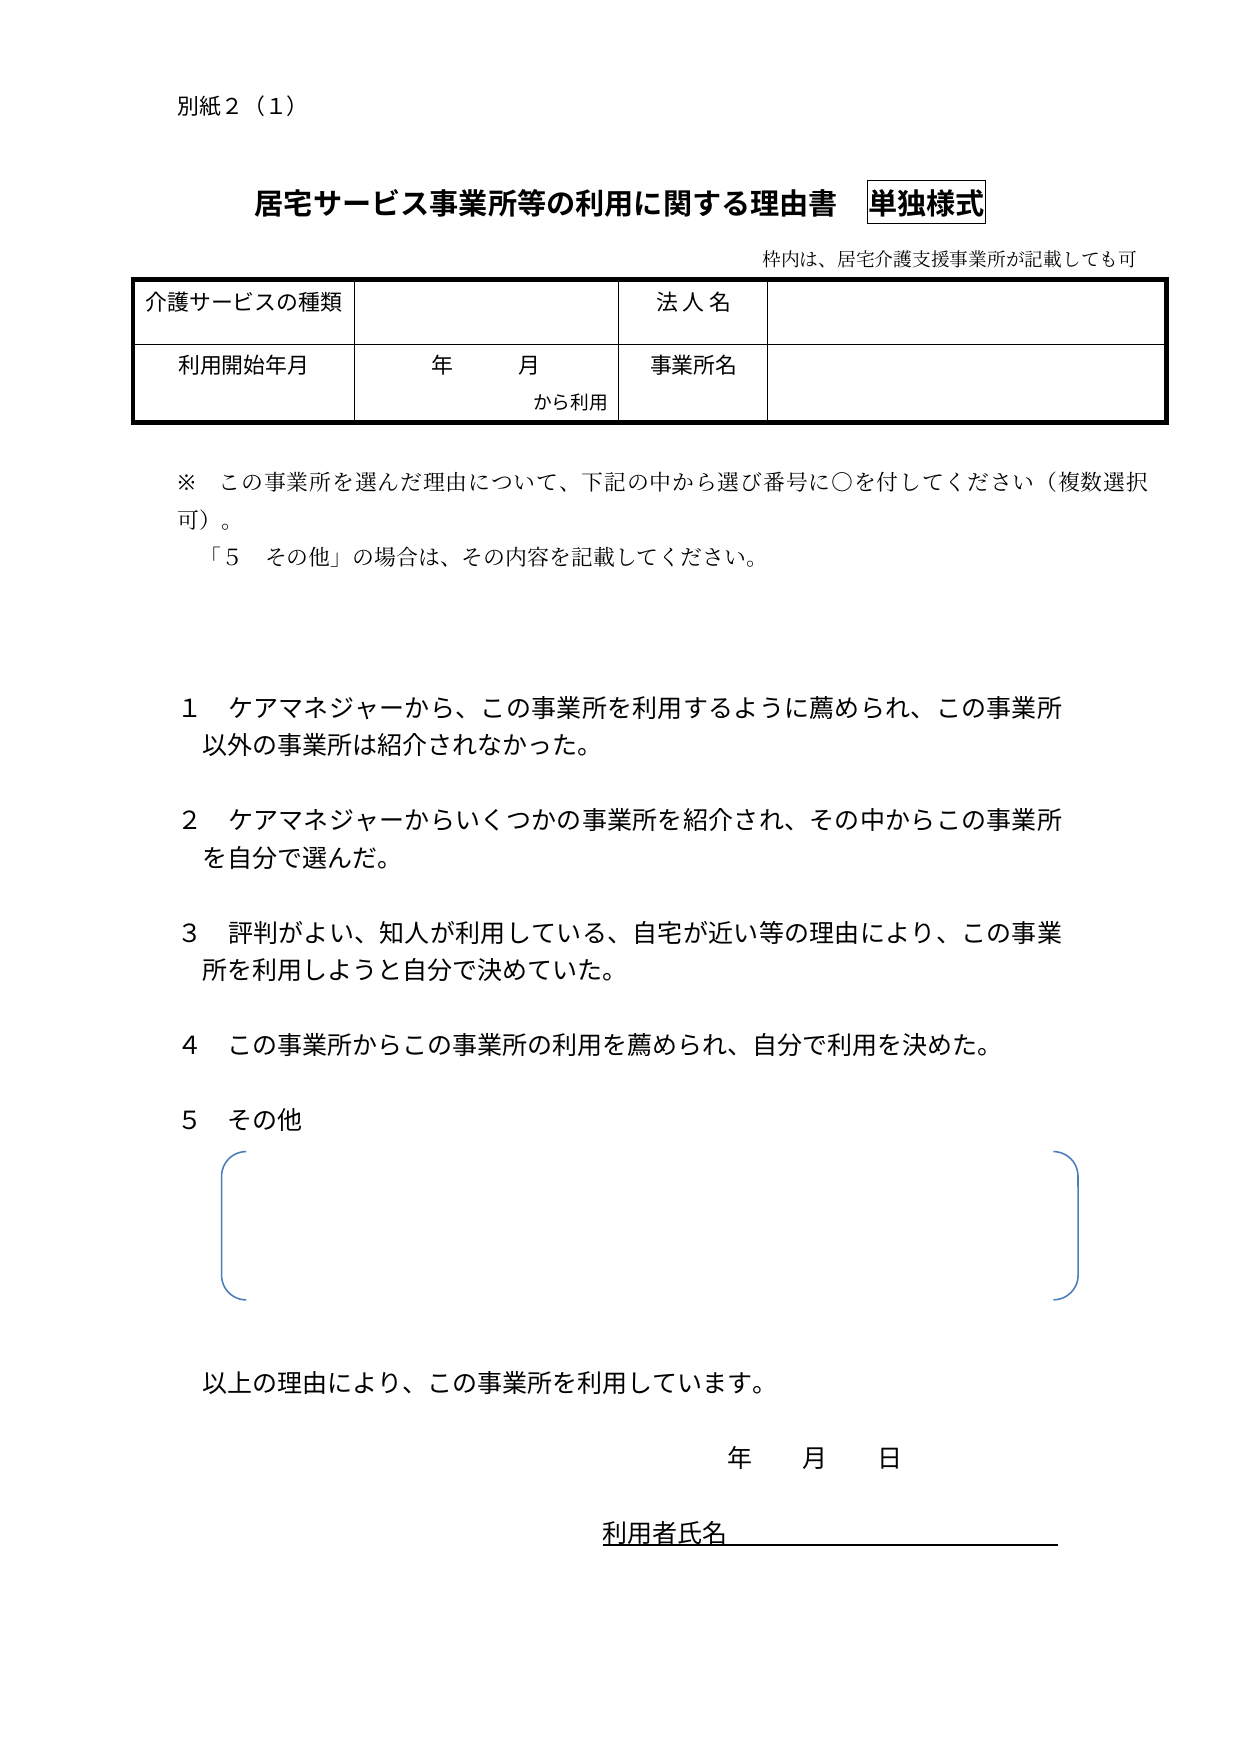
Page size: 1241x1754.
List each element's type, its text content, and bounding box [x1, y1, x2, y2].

text ５ その他 [177, 1100, 1063, 1137]
table_cell 事業所名 [619, 345, 767, 420]
table_header [768, 282, 1164, 344]
text ※ この事業所を選んだ理由について、下記の中から選び番号に○を付してください（複数選択可）。 [177, 462, 1152, 537]
table_header [355, 282, 618, 344]
table_header 介護サービスの種類 [135, 282, 354, 344]
text ３ 評判がよい、知人が利用している、自宅が近い等の理由により、この事業所を利用しようと自分で決めていた。 [177, 912, 1063, 987]
text 以上の理由により、この事業所を利用しています。 [177, 1362, 1063, 1400]
text 居宅サービス事業所等の利用に関する理由書 単独様式 [177, 164, 1063, 239]
table_header 法 人 名 [619, 282, 767, 344]
text 枠内は、居宅介護支援事業所が記載しても可 [177, 239, 1137, 277]
text 年 月 日 [177, 1437, 1063, 1475]
text 「５ その他」の場合は、その内容を記載してください。 [177, 537, 1152, 575]
table_cell [768, 345, 1164, 420]
text 利用者氏名 [177, 1512, 1107, 1550]
table_cell 利用開始年月 [135, 345, 354, 420]
text １ ケアマネジャーから、この事業所を利用するように薦められ、この事業所以外の事業所は紹介されなかった。 [177, 687, 1063, 762]
text ２ ケアマネジャーからいくつかの事業所を紹介され、その中からこの事業所を自分で選んだ。 [177, 800, 1063, 875]
table_cell 年 月 から利用 [355, 345, 618, 420]
text ４ この事業所からこの事業所の利用を薦められ、自分で利用を決めた。 [177, 1025, 1063, 1062]
